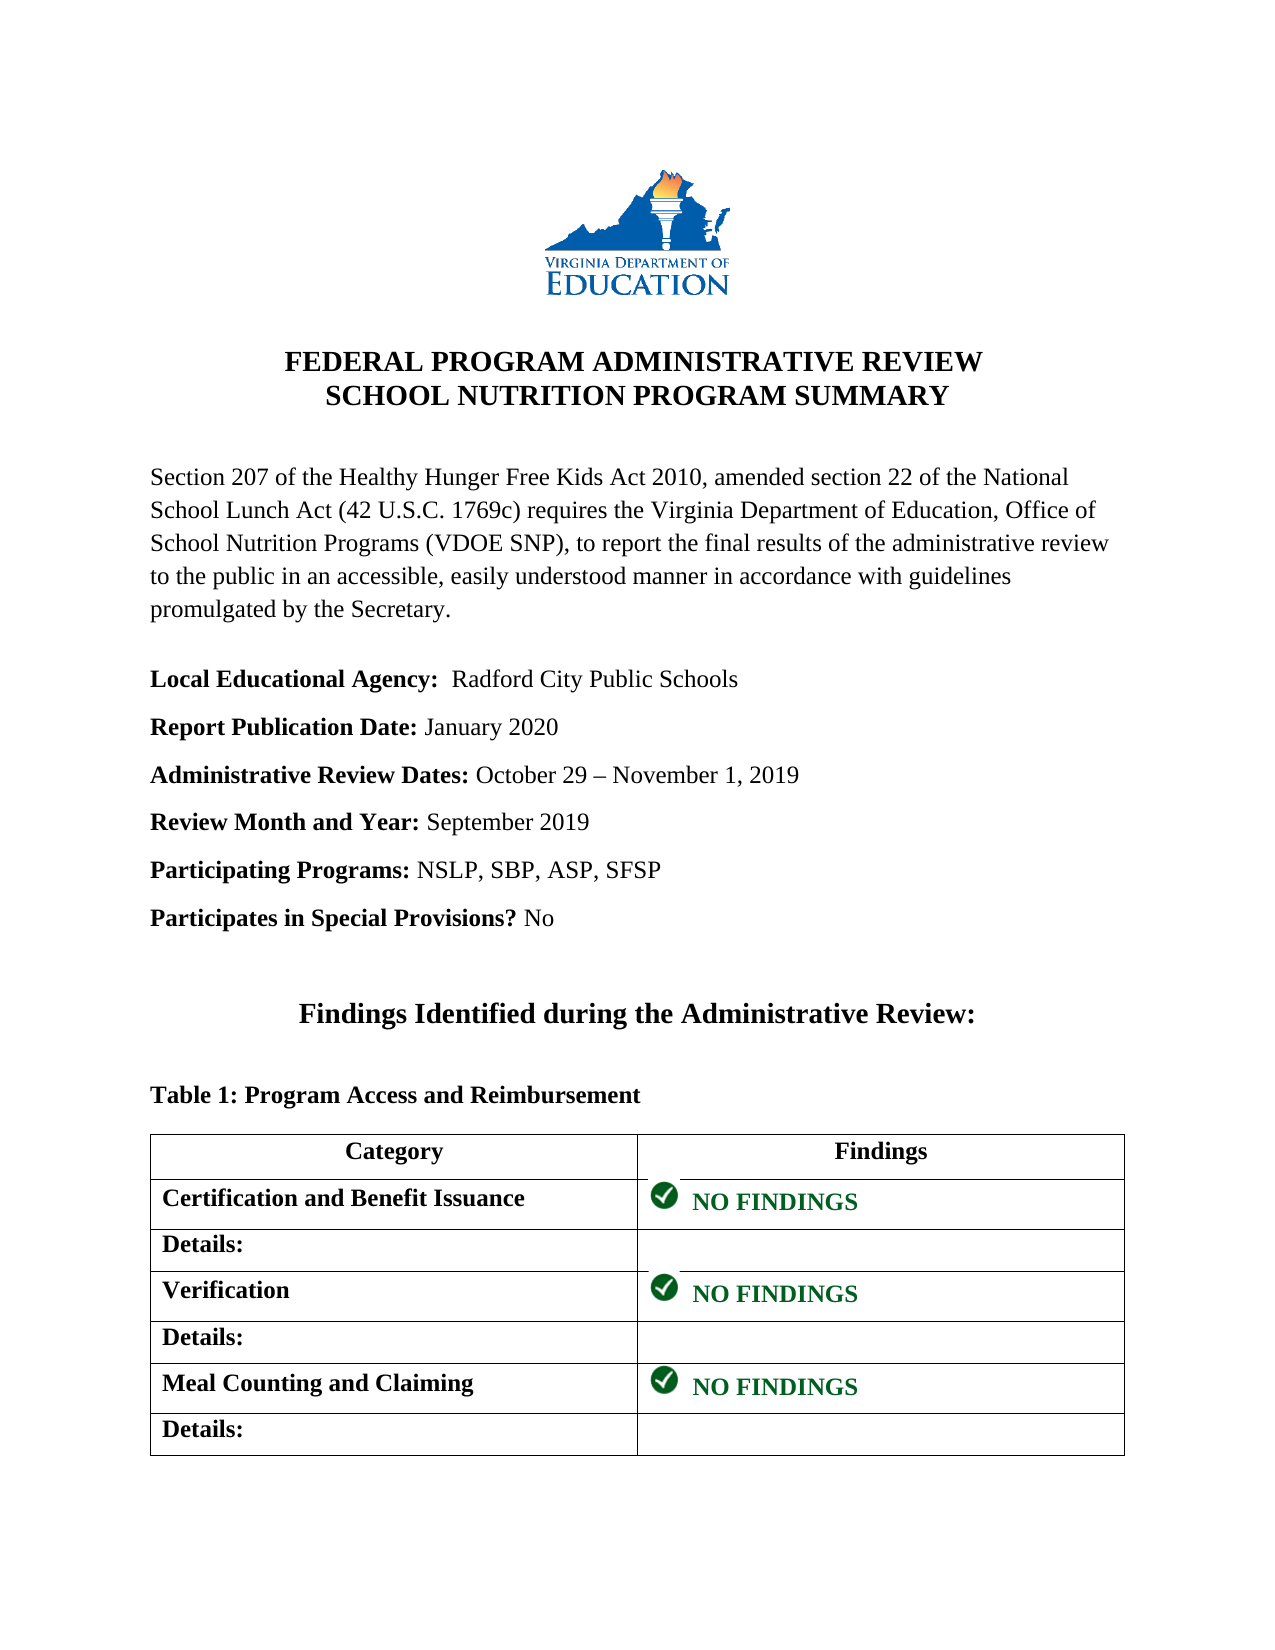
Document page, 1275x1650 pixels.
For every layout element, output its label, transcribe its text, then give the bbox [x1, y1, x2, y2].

subtitle Table 1: Program Access and Reimbursement [150, 1080, 1125, 1109]
text Review Month and Year: September 2019 [150, 807, 1125, 836]
table_cell NO FINDINGS [638, 1180, 1124, 1228]
text Administrative Review Dates: October 29 – November 1, 2019 [150, 760, 1125, 788]
text Participating Programs: NSLP, SBP, ASP, SFSP [150, 855, 1125, 884]
text Report Publication Date: January 2020 [150, 712, 1125, 741]
table_cell Details: [151, 1414, 637, 1455]
table_cell [638, 1414, 1124, 1455]
text Section 207 of the Healthy Hunger Free Kids Act 2010, amended section 22 of the National School Lunch Act (42 U.S.C. 1769c) requires the Virginia Department of Education, Office of School Nutrition Programs (VDOE SNP), to report the final results of the administrative review to the public in an accessible, easily understood manner in accordance with guidelines promulgated by the Secretary. [150, 462, 1125, 622]
table_cell Details: [151, 1322, 637, 1363]
table_cell [638, 1322, 1124, 1363]
text Local Educational Agency: Radford City Public Schools [150, 664, 1125, 693]
picture [648, 1271, 680, 1303]
table_cell [638, 1230, 1124, 1271]
text Participates in Special Provisions? No [150, 903, 1125, 932]
picture [648, 1179, 680, 1211]
table_cell Verification [151, 1272, 637, 1321]
picture [545, 170, 730, 295]
table_cell Meal Counting and Claiming [151, 1364, 637, 1413]
table_cell NO FINDINGS [638, 1364, 1124, 1413]
table_cell Details: [151, 1230, 637, 1271]
subtitle Findings Identified during the Administrative Review: [150, 996, 1125, 1030]
subtitle FEDERAL PROGRAM ADMINISTRATIVE REVIEW SCHOOL NUTRITION PROGRAM SUMMARY [150, 344, 1125, 412]
picture [648, 1364, 680, 1396]
table_header Findings [638, 1135, 1124, 1179]
table_header Category [151, 1135, 637, 1179]
table_cell NO FINDINGS [638, 1272, 1124, 1321]
table_cell Certification and Benefit Issuance [151, 1180, 637, 1228]
